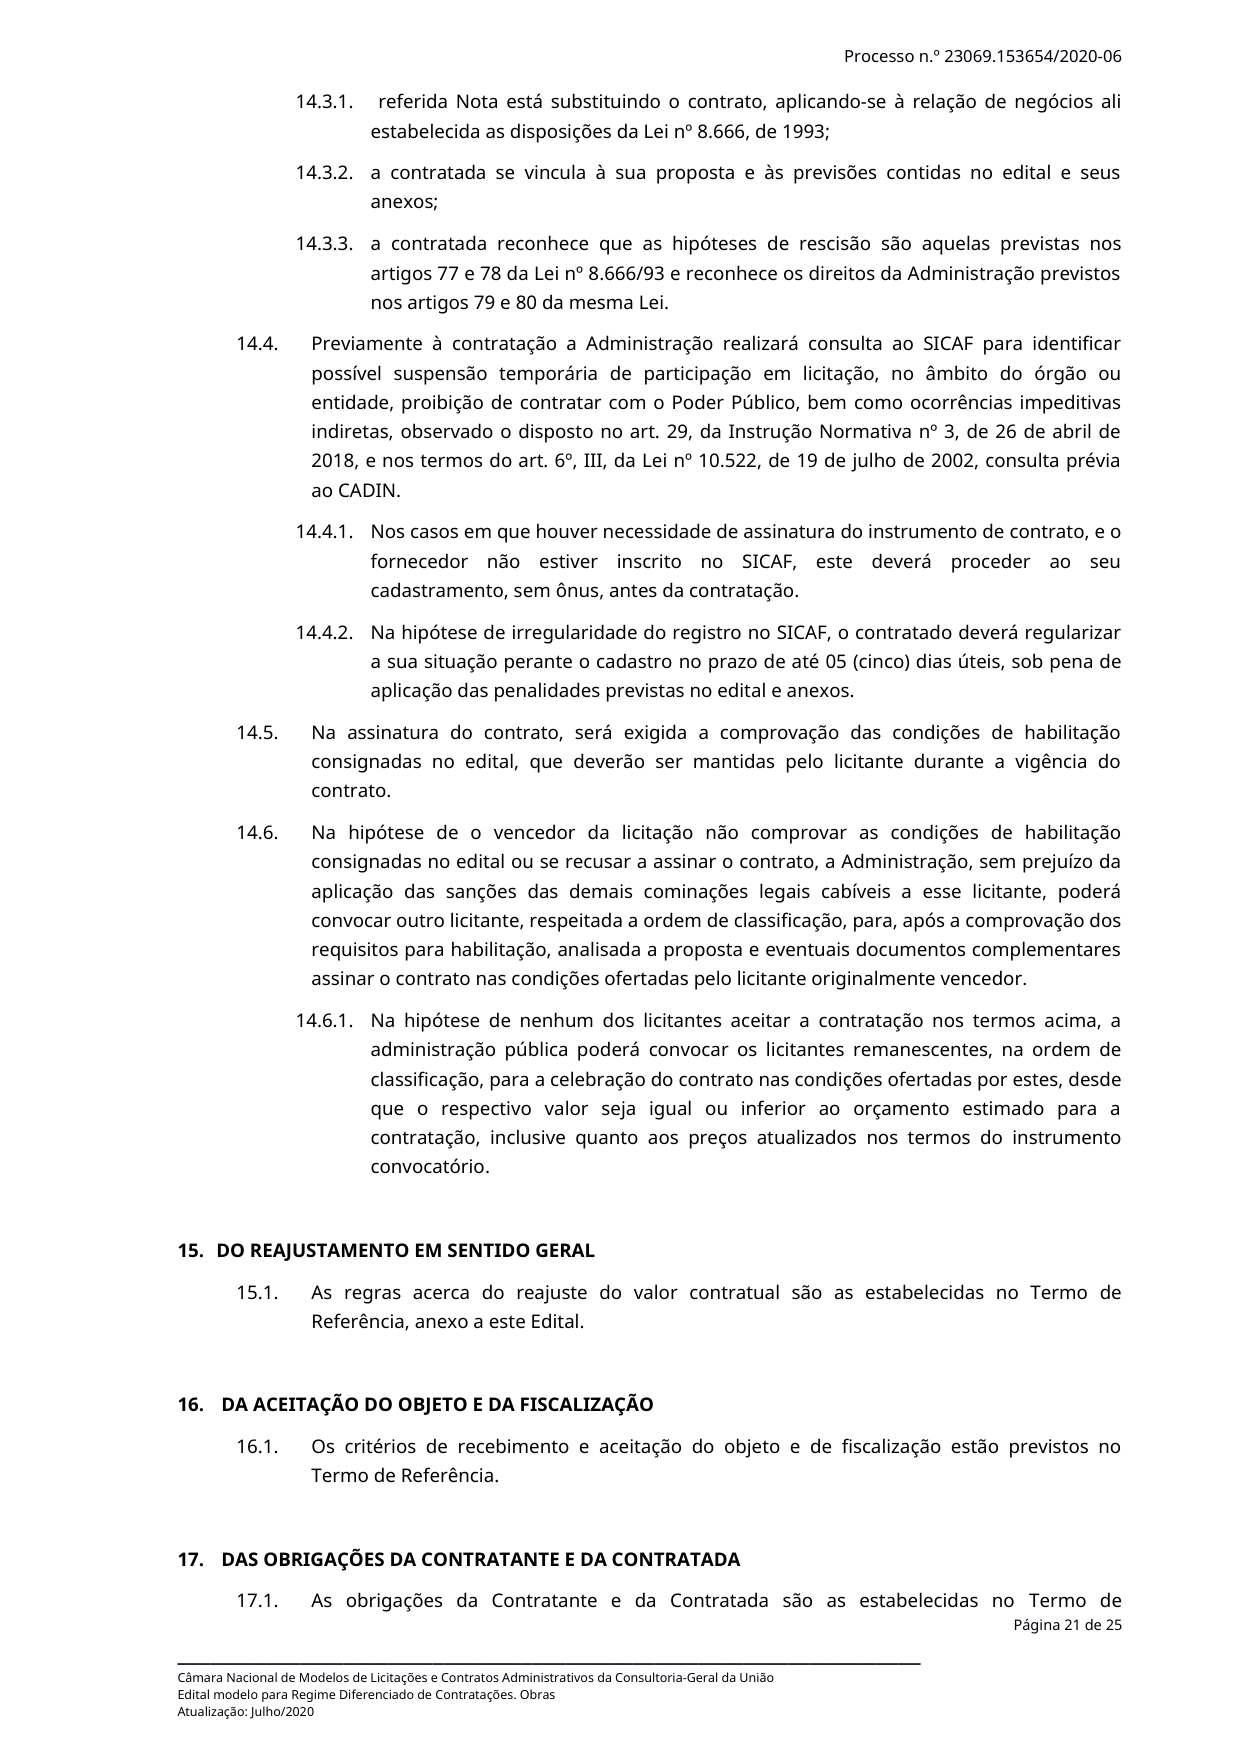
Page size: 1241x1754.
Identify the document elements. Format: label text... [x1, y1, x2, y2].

list As regras acerca do reajuste do valor contratual são as estabelecidas no Termo de Referência, anexo a este Edital. [236, 1279, 1122, 1334]
list Os critérios de recebimento e aceitação do objeto e de fiscalização estão previstos no Termo de Referência. [236, 1433, 1122, 1488]
list Na hipótese de o vencedor da licitação não comprovar as condições de habilitação consignadas no edital ou se recusar a assinar o contrato, a Administração, sem prejuízo da aplicação das sanções das demais cominações legais cabíveis a esse licitante, poderá convocar outro licitante, respeitada a ordem de classificação, para, após a comprovação dos requisitos para habilitação, analisada a proposta e eventuais documentos complementares assinar o contrato nas condições ofertadas pelo licitante originalmente vencedor. [236, 819, 1122, 991]
list DAS OBRIGAÇÕES DA CONTRATANTE E DA CONTRATADA [177, 1546, 1122, 1571]
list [236, 1587, 1122, 1613]
list Na assinatura do contrato, será exigida a comprovação das condições de habilitação consignadas no edital, que deverão ser mantidas pelo licitante durante a vigência do contrato. [236, 719, 1122, 803]
list a contratada reconhece que as hipóteses de rescisão são aquelas previstas nos artigos 77 e 78 da Lei nº 8.666/93 e reconhece os direitos da Administração previstos nos artigos 79 e 80 da mesma Lei. [295, 231, 1122, 314]
list a contratada se vincula à sua proposta e às previsões contidas no edital e seus anexos; [295, 159, 1122, 214]
list DA ACEITAÇÃO DO OBJETO E DA FISCALIZAÇÃO [177, 1392, 1122, 1417]
list DO REAJUSTAMENTO EM SENTIDO GERAL [177, 1237, 1122, 1263]
list referida Nota está substituindo o contrato, aplicando-se à relação de negócios ali estabelecida as disposições da Lei nº 8.666, de 1993; [295, 89, 1122, 143]
list Na hipótese de irregularidade do registro no SICAF, o contratado deverá regularizar a sua situação perante o cadastro no prazo de até 05 (cinco) dias úteis, sob pena de aplicação das penalidades previstas no edital e anexos. [295, 619, 1122, 703]
list Nos casos em que houver necessidade de assinatura do instrumento de contrato, e o fornecedor não estiver inscrito no SICAF, este deverá proceder ao seu cadastramento, sem ônus, antes da contratação. [295, 519, 1122, 603]
list Previamente à contratação a Administração realizará consulta ao SICAF para identificar possível suspensão temporária de participação em licitação, no âmbito do órgão ou entidade, proibição de contratar com o Poder Público, bem como ocorrências impeditivas indiretas, observado o disposto no art. 29, da Instrução Normativa nº 3, de 26 de abril de 2018, e nos termos do art. 6º, III, da Lei nº 10.522, de 19 de julho de 2002, consulta prévia ao CADIN. [236, 331, 1122, 503]
list Na hipótese de nenhum dos licitantes aceitar a contratação nos termos acima, a administração pública poderá convocar os licitantes remanescentes, na ordem de classificação, para a celebração do contrato nas condições ofertadas por estes, desde que o respectivo valor seja igual ou inferior ao orçamento estimado para a contratação, inclusive quanto aos preços atualizados nos termos do instrumento convocatório. [295, 1007, 1122, 1179]
